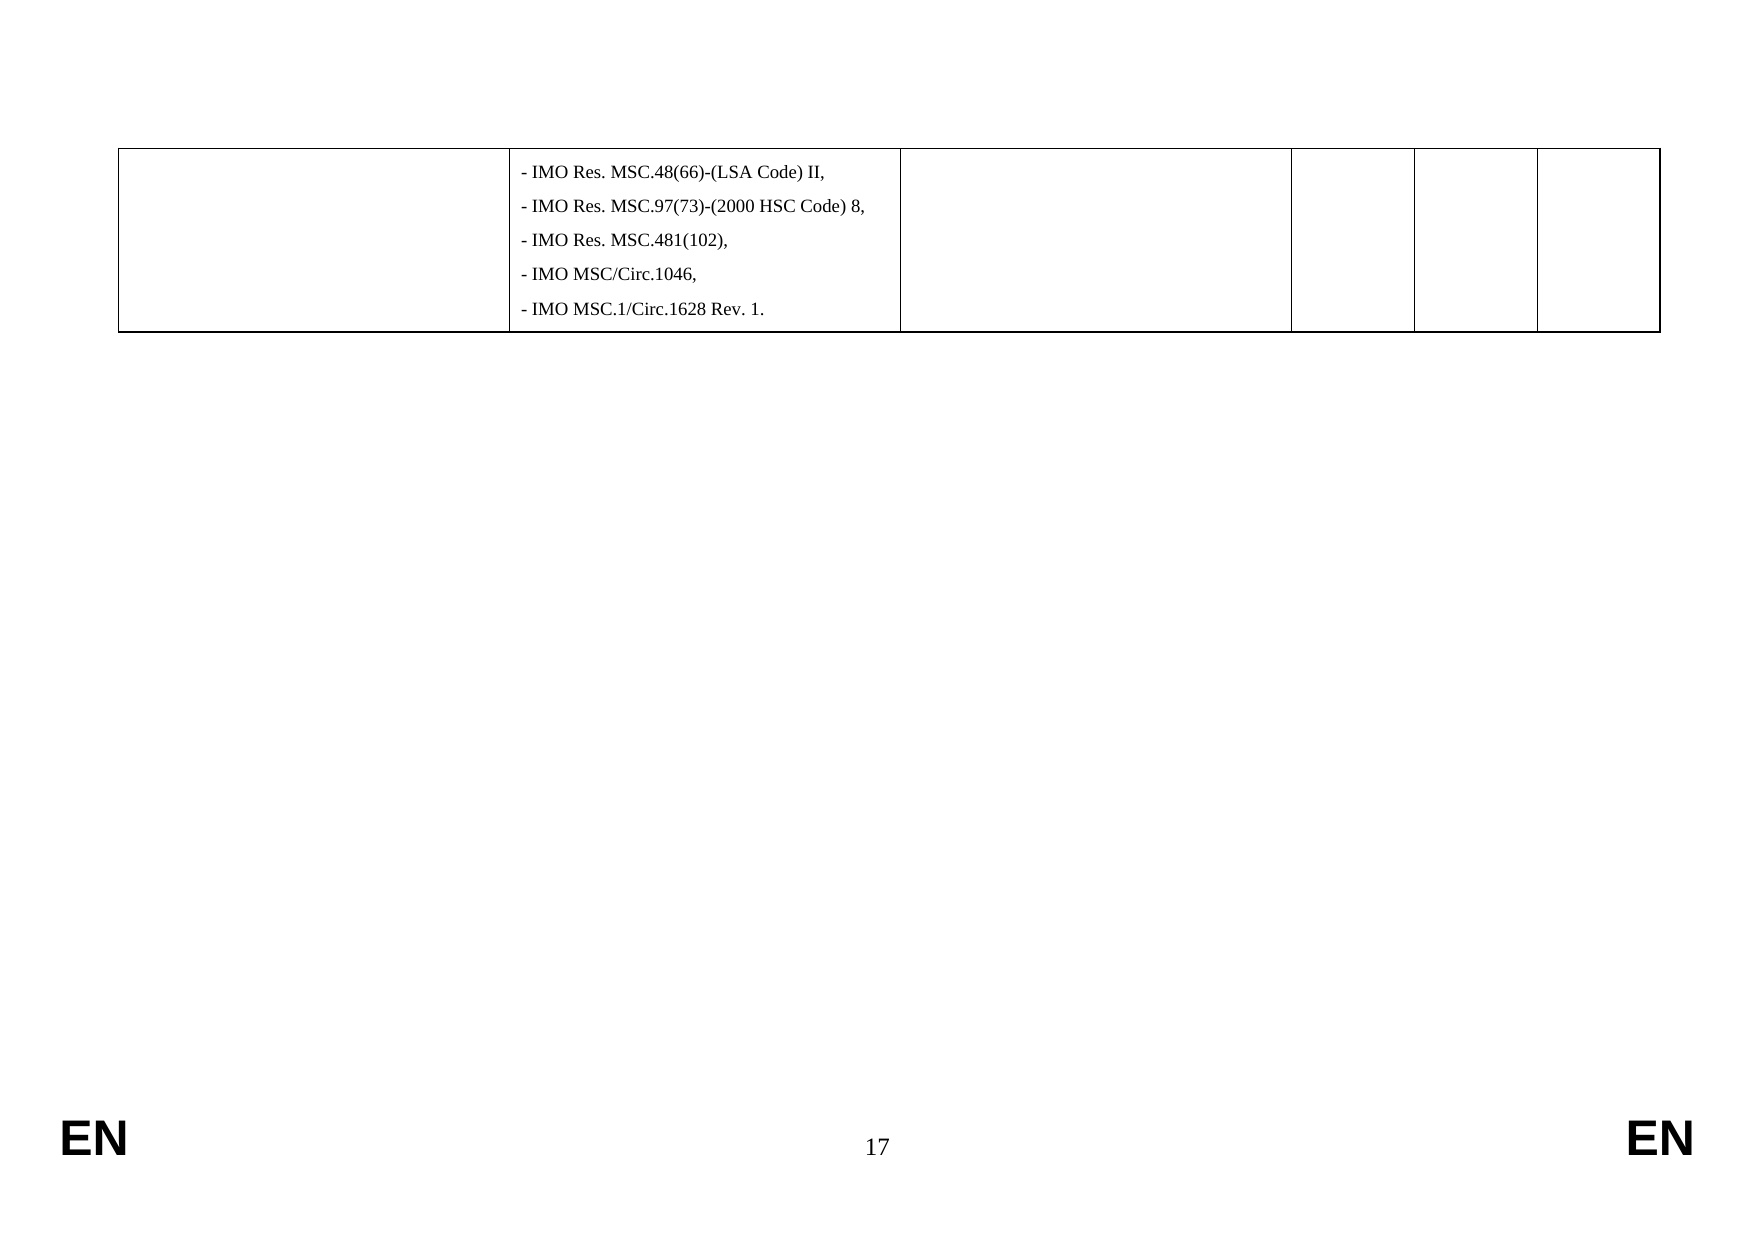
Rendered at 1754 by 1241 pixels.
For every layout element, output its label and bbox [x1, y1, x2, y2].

table_cell [510, 149, 900, 331]
